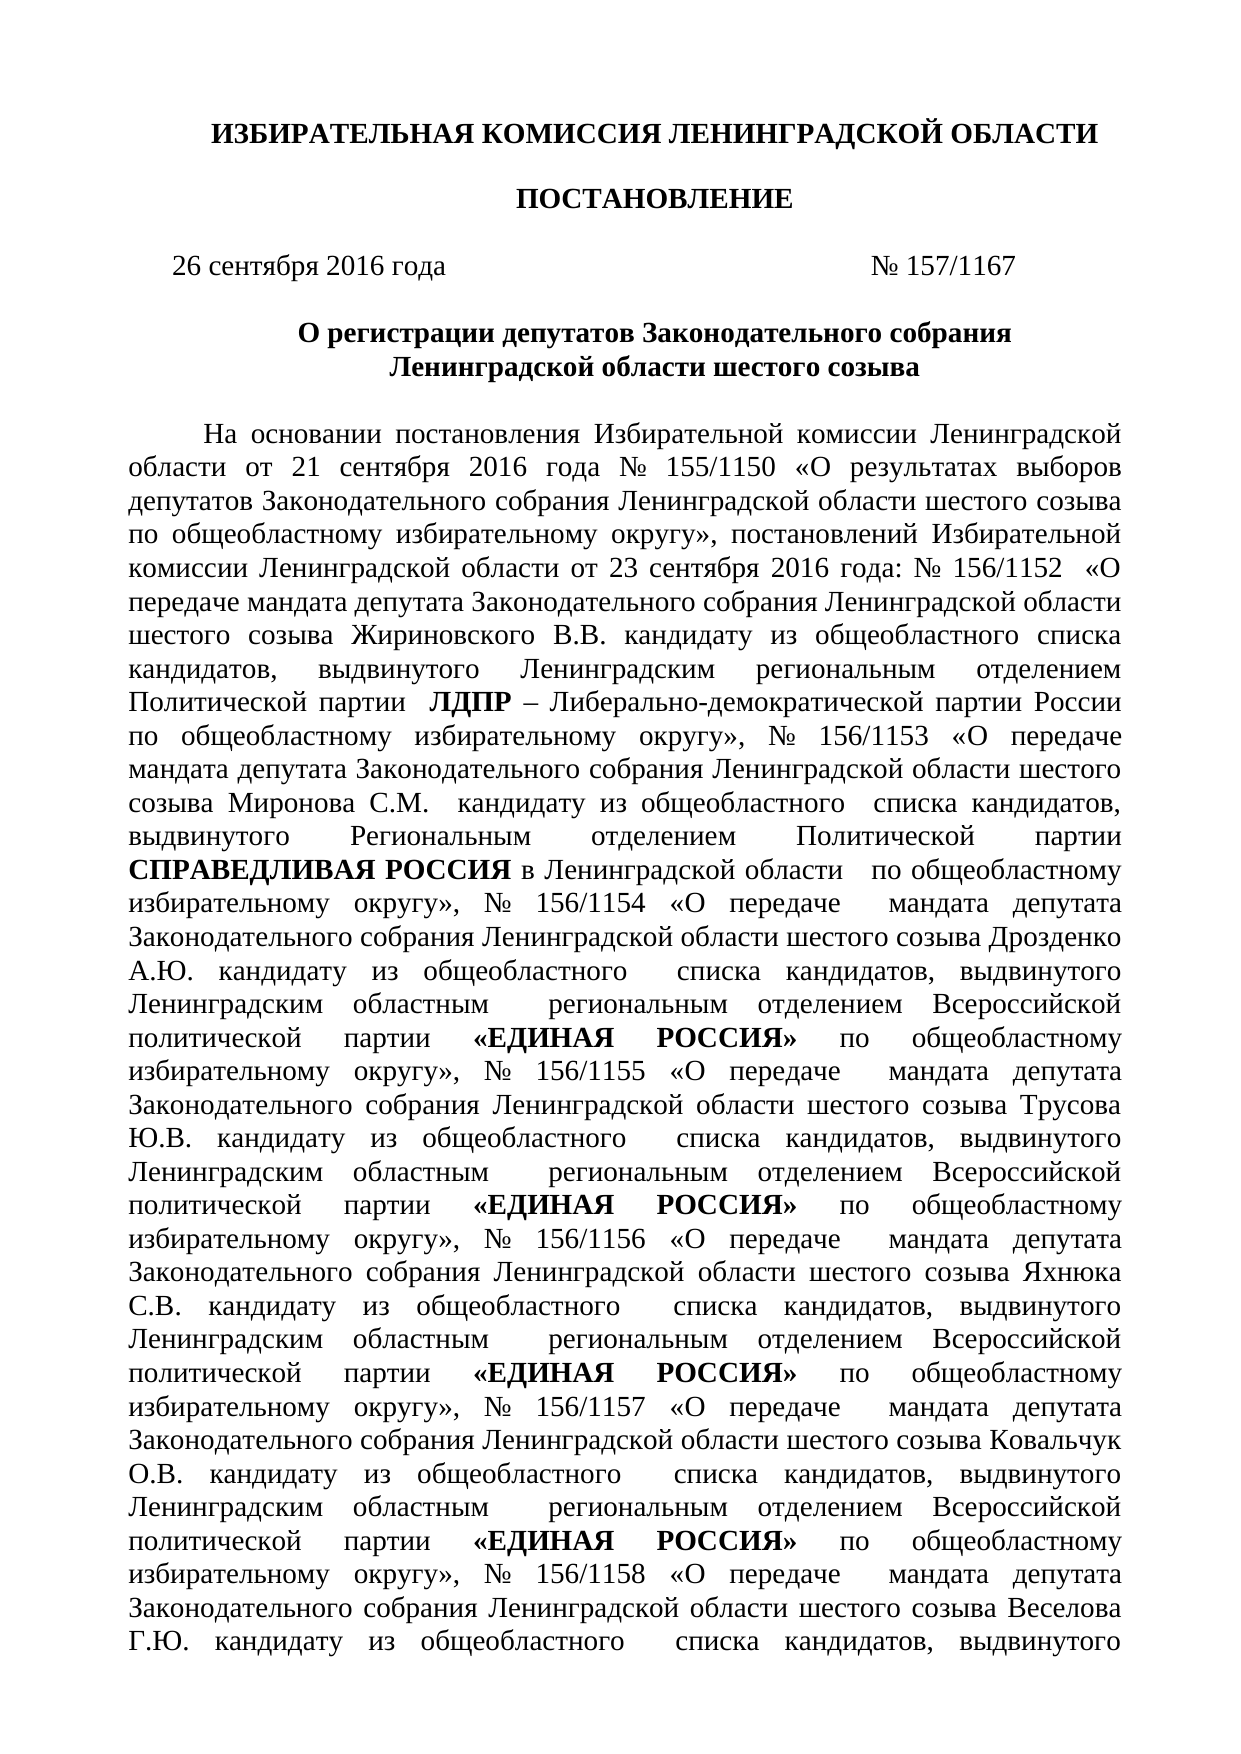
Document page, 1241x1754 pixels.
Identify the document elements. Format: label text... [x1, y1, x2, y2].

subtitle Ленинградской области шестого созыва [187, 349, 1122, 382]
subtitle О регистрации депутатов Законодательного собрания [187, 315, 1122, 349]
subtitle ПОСТАНОВЛЕНИЕ [187, 181, 1122, 215]
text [128, 416, 1122, 1657]
text 26 сентября 2016 года № 157/1167 [128, 248, 1117, 282]
subtitle ИЗБИРАТЕЛЬНАЯ КОМИССИЯ ЛЕНИНГРАДСКОЙ ОБЛАСТИ [187, 117, 1122, 150]
